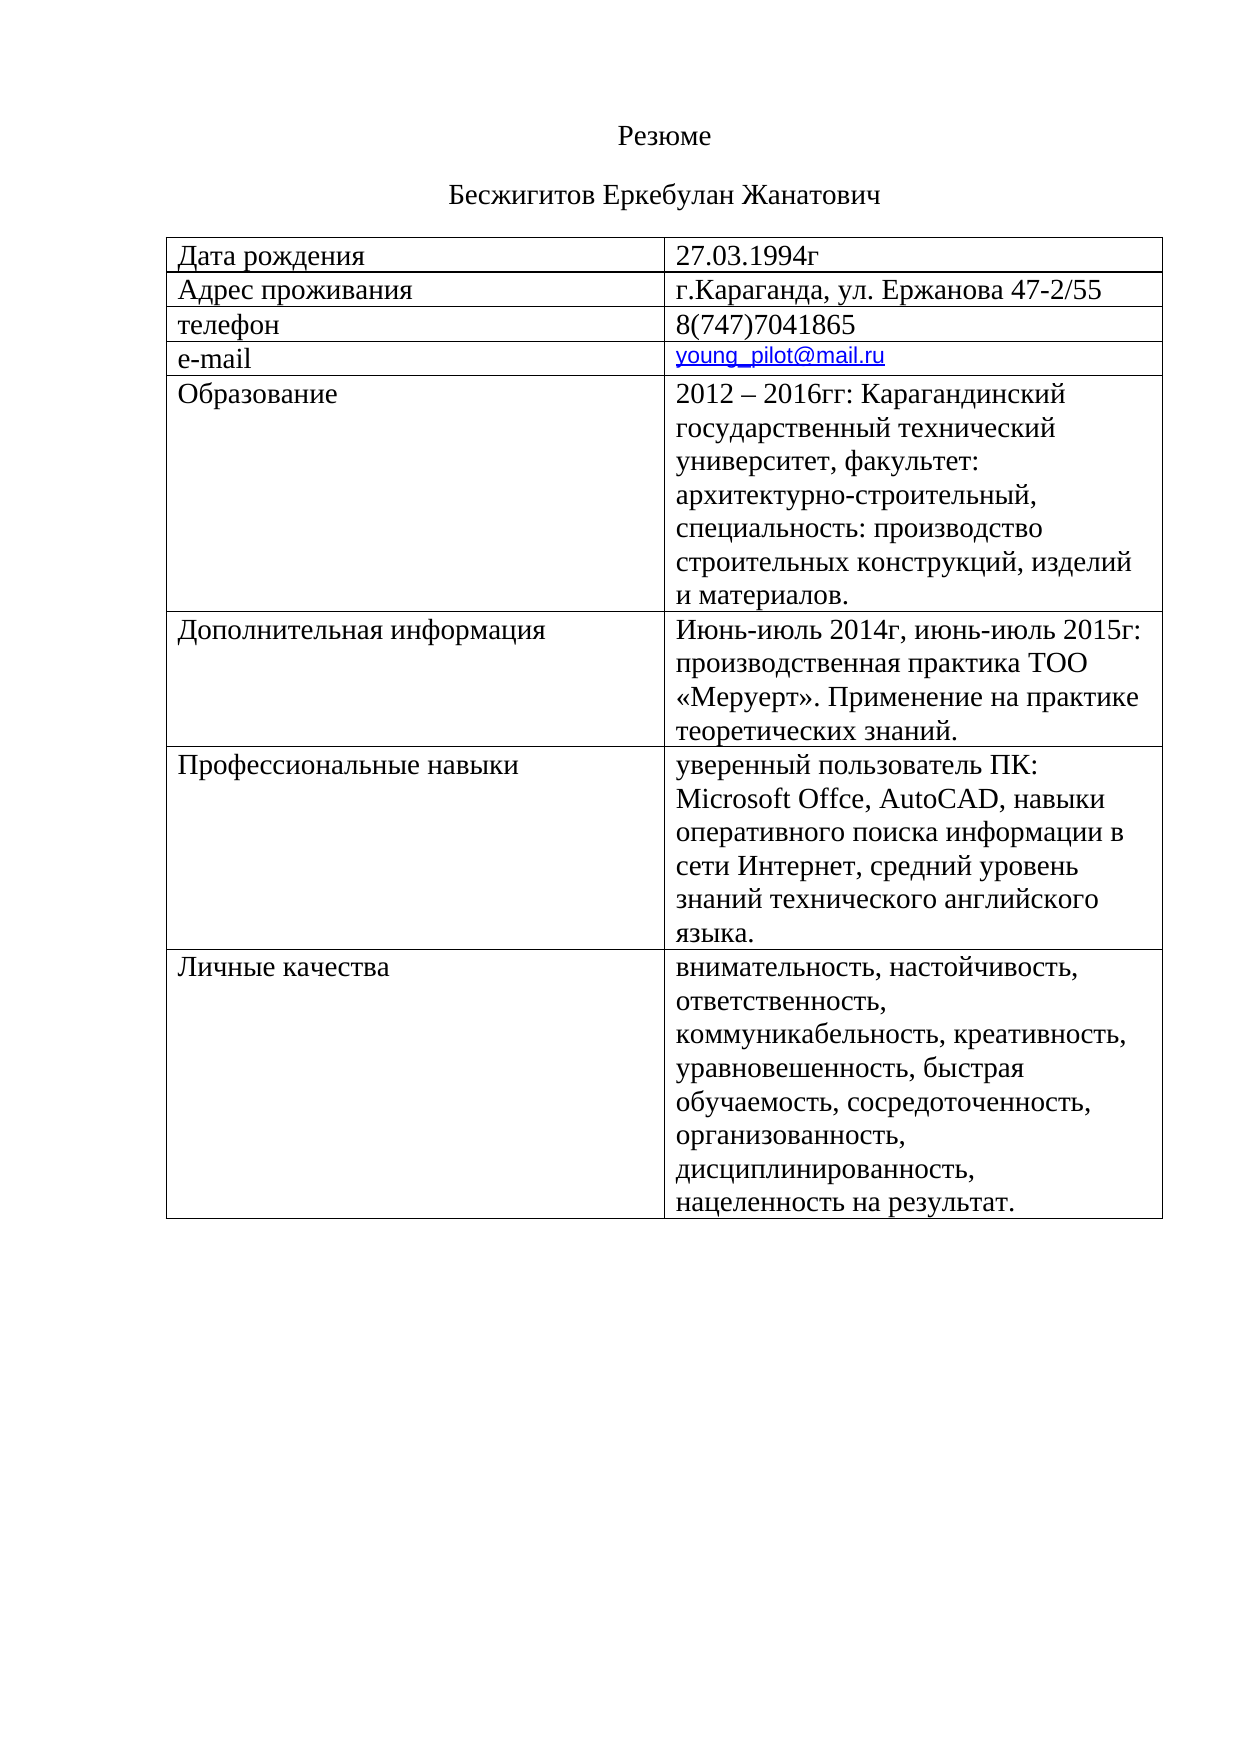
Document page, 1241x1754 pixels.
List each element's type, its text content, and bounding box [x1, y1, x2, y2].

table_cell Образование [167, 376, 664, 611]
table_header Дата рождения [167, 238, 664, 271]
text Бесжигитов Еркебулан Жанатович [177, 177, 1152, 211]
table_cell телефон [167, 307, 664, 341]
table_cell 2012 – 2016гг: Карагандинский государственный технический университет, факультет: архитектурно-строительный, специальность: производство строительных конструкций, изделий и материалов. [665, 376, 1162, 611]
text Резюме [177, 118, 1152, 152]
table_cell e-mail [167, 342, 664, 375]
table_cell Личные качества [167, 950, 664, 1218]
table_cell уверенный пользователь ПК: Microsoft Оffce, AutoCAD, навыки оперативного поиска информации в сети Интернет, средний уровень знаний технического английского языка. [665, 747, 1162, 948]
table_cell г.Караганда, ул. Ержанова 47-2/55 [665, 273, 1162, 306]
table_cell young_pilot@mail.ru [665, 342, 1162, 375]
table_cell Адрес проживания [167, 273, 664, 306]
table_cell Дополнительная информация [167, 612, 664, 746]
table_cell Профессиональные навыки [167, 747, 664, 948]
table_cell внимательность, настойчивость, ответственность, коммуникабельность, креативность, уравновешенность, быстрая обучаемость, сосредоточенность, организованность, дисциплинированность, нацеленность на результат. [665, 950, 1162, 1218]
table_cell 8(747)7041865 [665, 307, 1162, 341]
table_header 27.03.1994г [665, 238, 1162, 271]
table_cell Июнь-июль 2014г, июнь-июль 2015г: производственная практика ТОО «Меруерт». Применение на практике теоретических знаний. [665, 612, 1162, 746]
